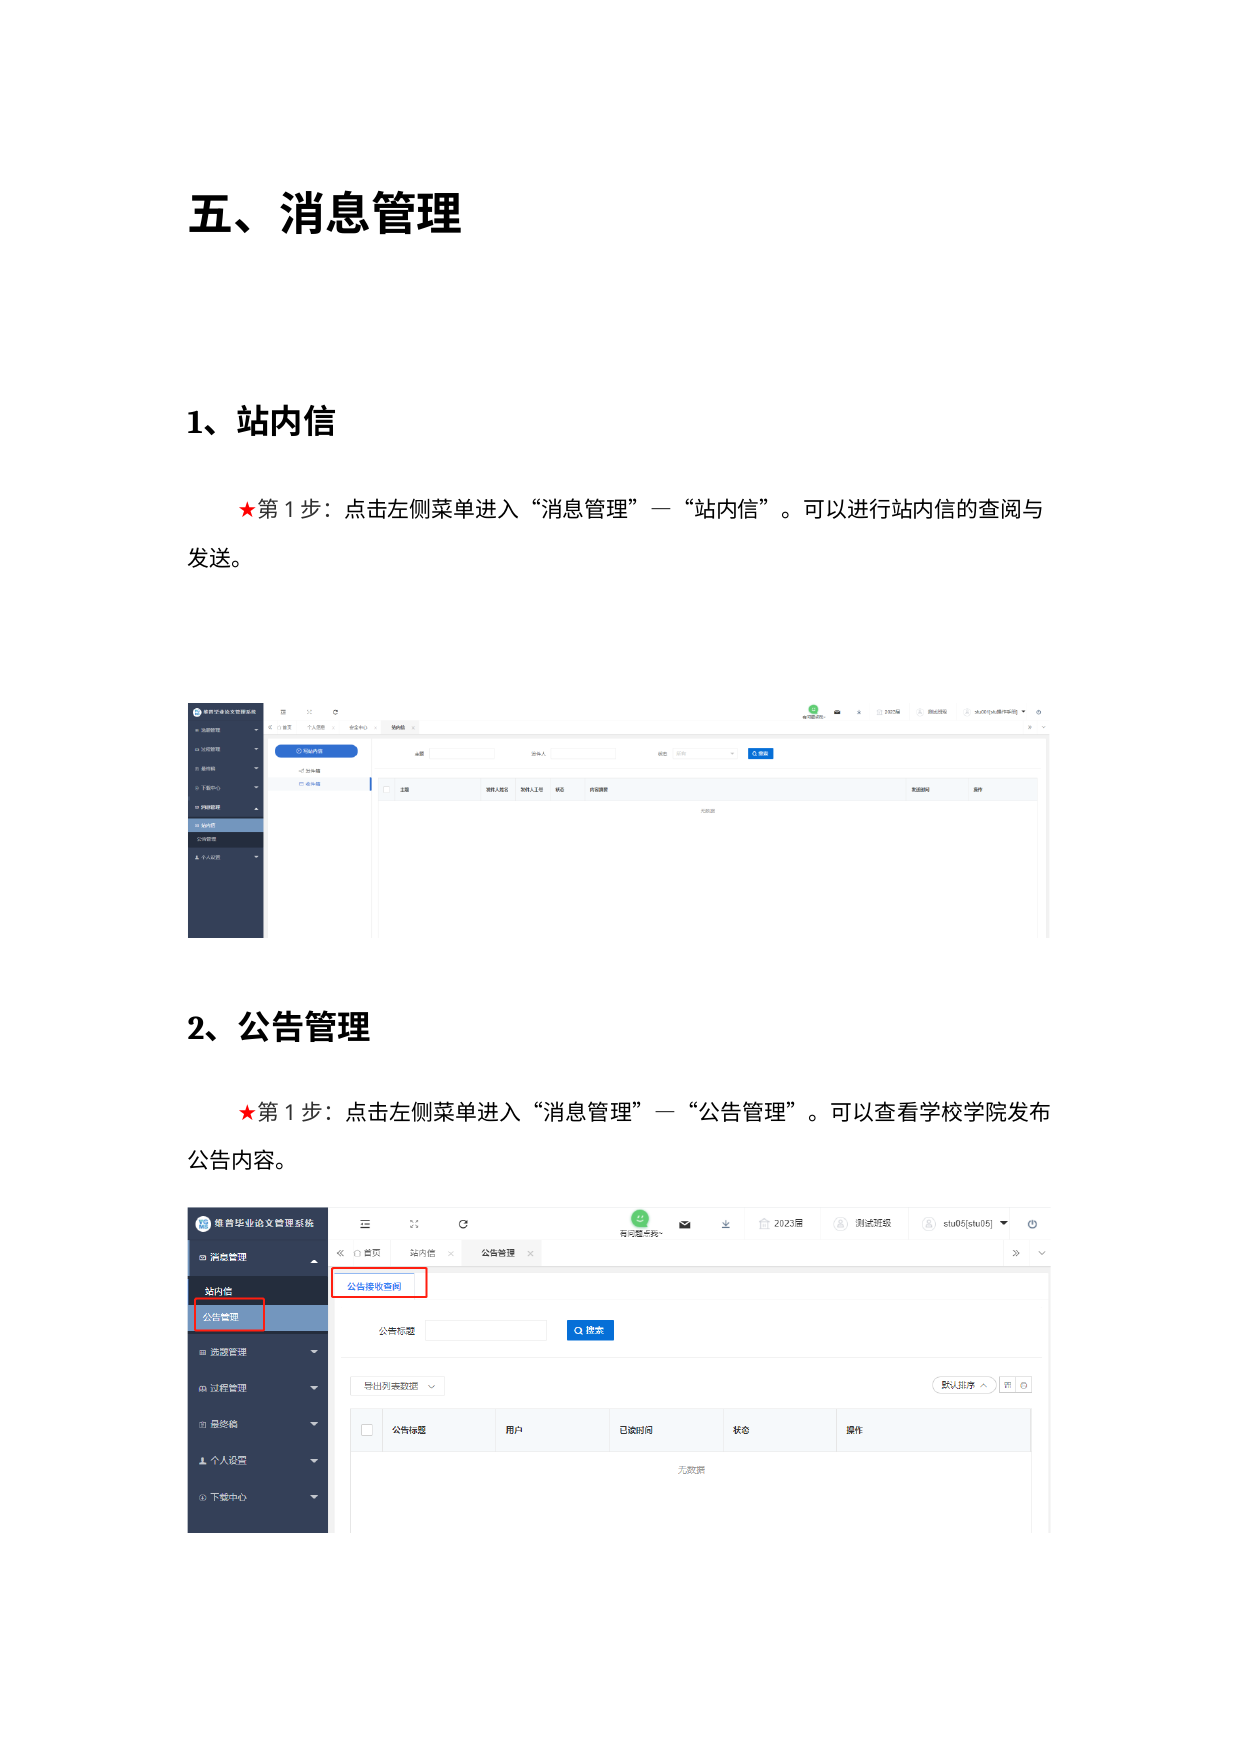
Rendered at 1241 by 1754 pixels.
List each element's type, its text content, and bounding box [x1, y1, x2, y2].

subtitle 五、消息管理 [187, 162, 1053, 259]
picture [187, 703, 1050, 938]
picture [187, 1203, 1051, 1533]
subtitle 1、站内信 [187, 387, 1053, 452]
subtitle 2、公告管理 [187, 993, 1053, 1058]
text ★第1步：点击左侧菜单进入“消息管理”—“公告管理”。可以查看学校学院发布公告内容。 [187, 1094, 1053, 1176]
